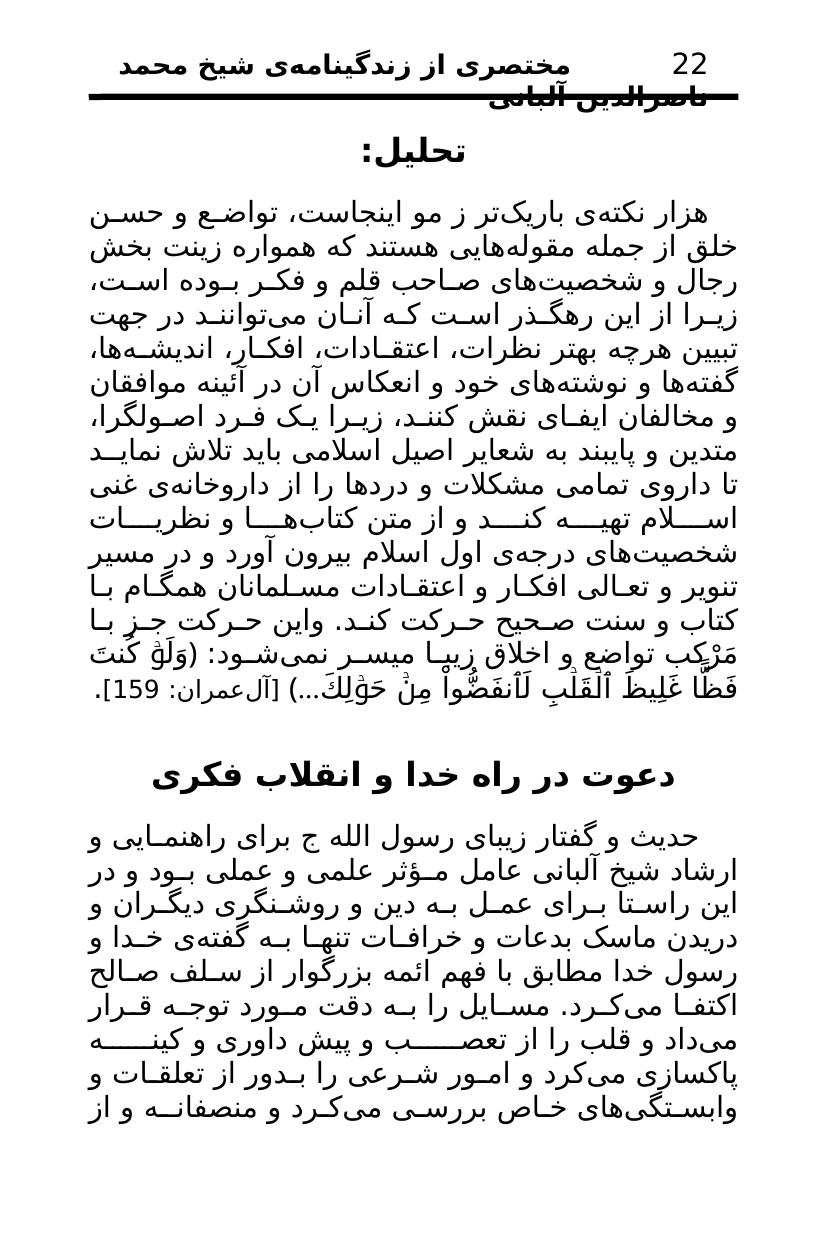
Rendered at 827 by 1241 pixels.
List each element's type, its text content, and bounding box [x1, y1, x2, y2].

text تحلیل: [89, 132, 738, 170]
text هزار نکته‌ی باریک‌تر ز مو اینجاست، تواضع و حسن خلق از جمله مقوله‌هایی هستند که همواره زینت بخش رجال و شخصیت‌های صاحب قلم و فکر بوده است، زیرا از این رهگذر است که آنان می‌توانند در جهت تبیین هرچه بهتر نظرات، اعتقادات، افکار، اندیشه‌ها، گفته‌ها و نوشته‌های خود و انعکاس آن در آئینه موافقان و مخالفان ایفای نقش کنند، زیرا یک فرد اصولگرا، متدین و پایبند به شعایر اصیل اسلامی باید تلاش نماید تا داروی تمامی مشکلات و دردها را از داروخانه‌ی‌ غنی اسلام تهیه کند و از متن کتاب‌ها و نظریات شخصیت‌های درجه‌ی اول اسلام بیرون آورد و در مسیر تنویر و تعالی افکار و اعتقادات مسلمانان همگام با کتاب و سنت صحیح حرکت کند. واین حرکت جز با مَرْکب تواضع و اخلاق زیبا میسر نمی‌‌شود: ﴿وَلَوۡ كُنتَ فَظًّا غَلِيظَ ٱلۡقَلۡبِ لَٱنفَضُّواْ مِنۡ حَوۡلِكَ...﴾ [آل‌عمران: 159]. [89, 195, 738, 705]
text دعوت در راه خدا و انقلاب فکری [89, 755, 738, 794]
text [89, 819, 738, 1124]
